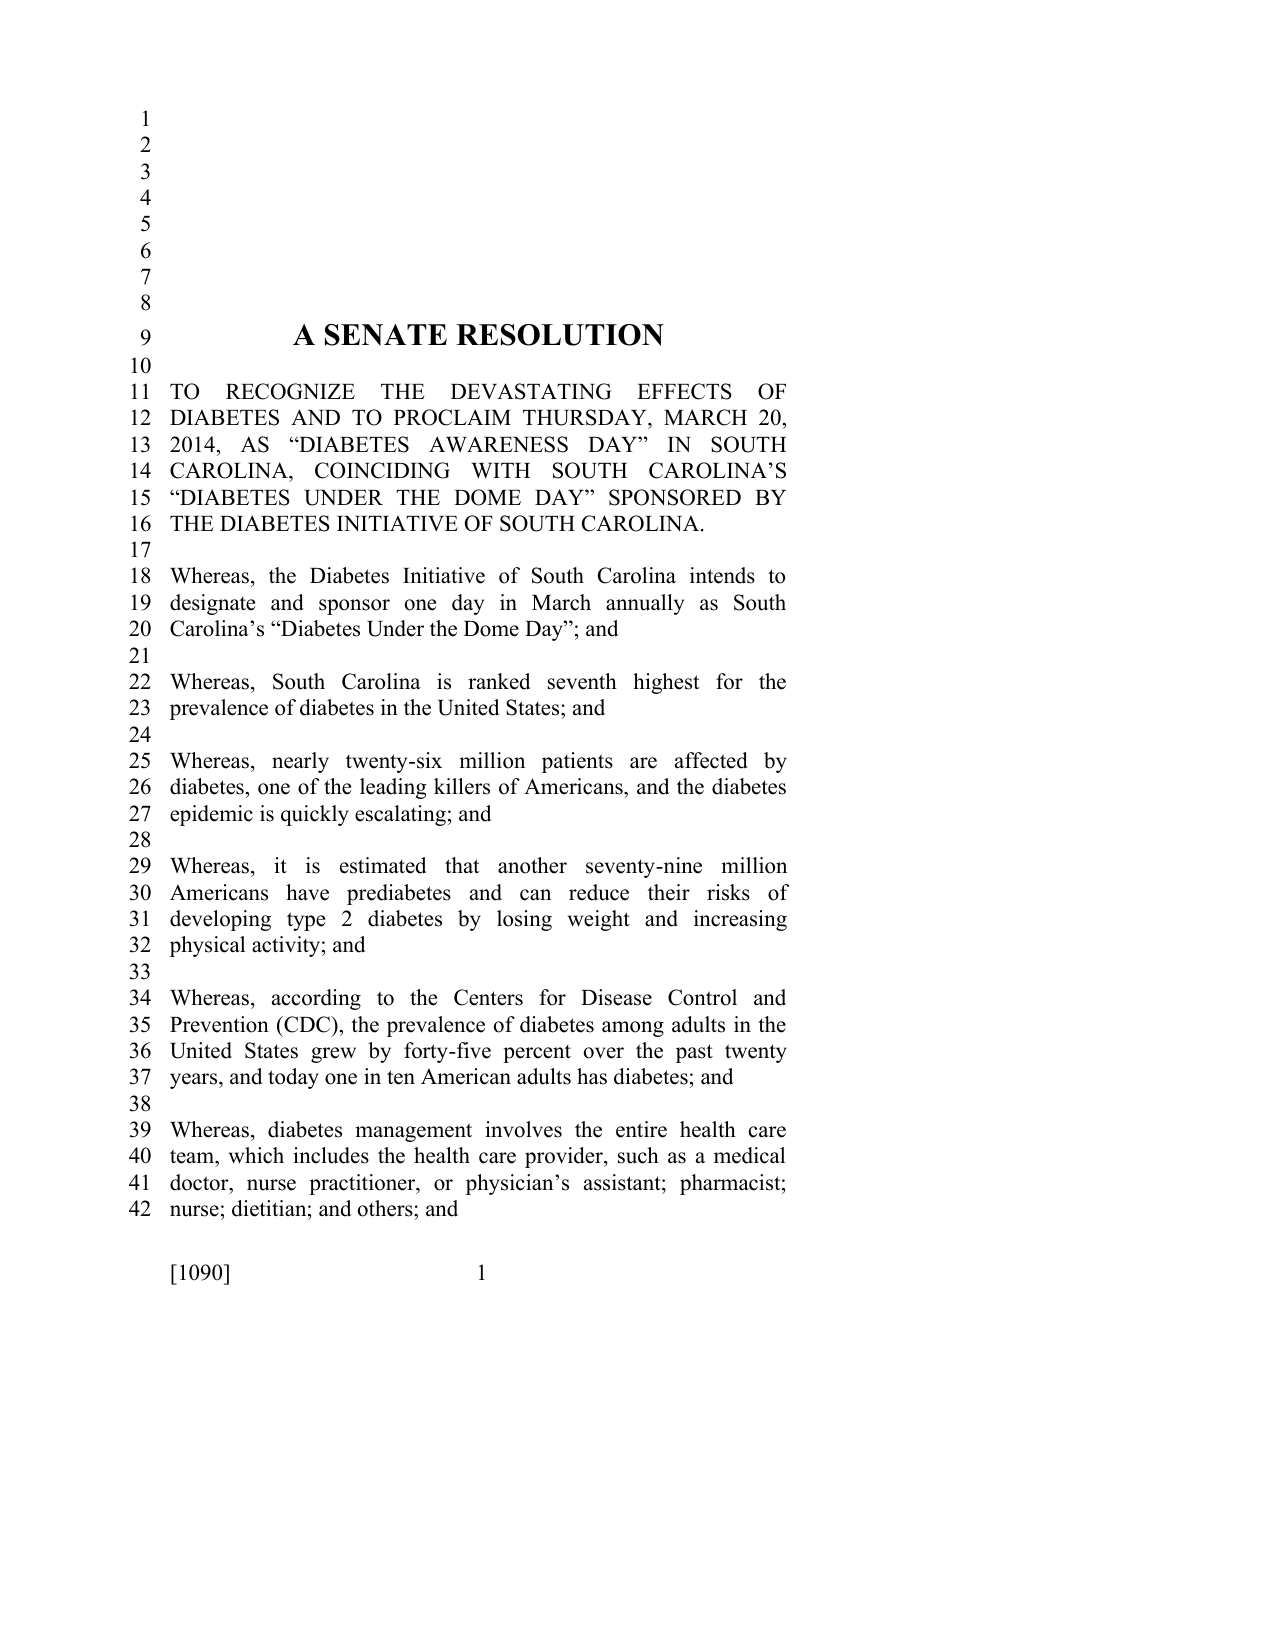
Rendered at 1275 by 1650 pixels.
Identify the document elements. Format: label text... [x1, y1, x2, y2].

text Whereas, South Carolina is ranked seventh highest for the prevalence of diabetes in the United States; and [169, 668, 787, 721]
text Whereas, according to the Centers for Disease Control and Prevention (CDC), the prevalence of diabetes among adults in the United States grew by forty-five percent over the past twenty years, and today one in ten American adults has diabetes; and [169, 984, 787, 1090]
text Whereas, it is estimated that another seventy-nine million Americans have prediabetes and can reduce their risks of developing type 2 diabetes by losing weight and increasing physical activity; and [169, 852, 787, 958]
text Whereas, the Diabetes Initiative of South Carolina intends to designate and sponsor one day in March annually as South Carolina’s “Diabetes Under the Dome Day”; and [169, 563, 787, 642]
text A SENATE RESOLUTION [169, 316, 787, 352]
text Whereas, nearly twenty-six million patients are affected by diabetes, one of the leading killers of Americans, and the diabetes epidemic is quickly escalating; and [169, 747, 787, 826]
text Whereas, diabetes management involves the entire health care team, which includes the health care provider, such as a medical doctor, nurse practitioner, or physician’s assistant; pharmacist; nurse; dietitian; and others; and [169, 1116, 787, 1221]
text TO RECOGNIZE THE DEVASTATING EFFECTS OF DIABETES AND TO PROCLAIM THURSDAY, MARCH 20, 2014, AS “DIABETES AWARENESS DAY” IN SOUTH CAROLINA, COINCIDING WITH SOUTH CAROLINA’S “DIABETES UNDER THE DOME DAY” SPONSORED BY THE DIABETES INITIATIVE OF SOUTH CAROLINA. [169, 378, 787, 536]
